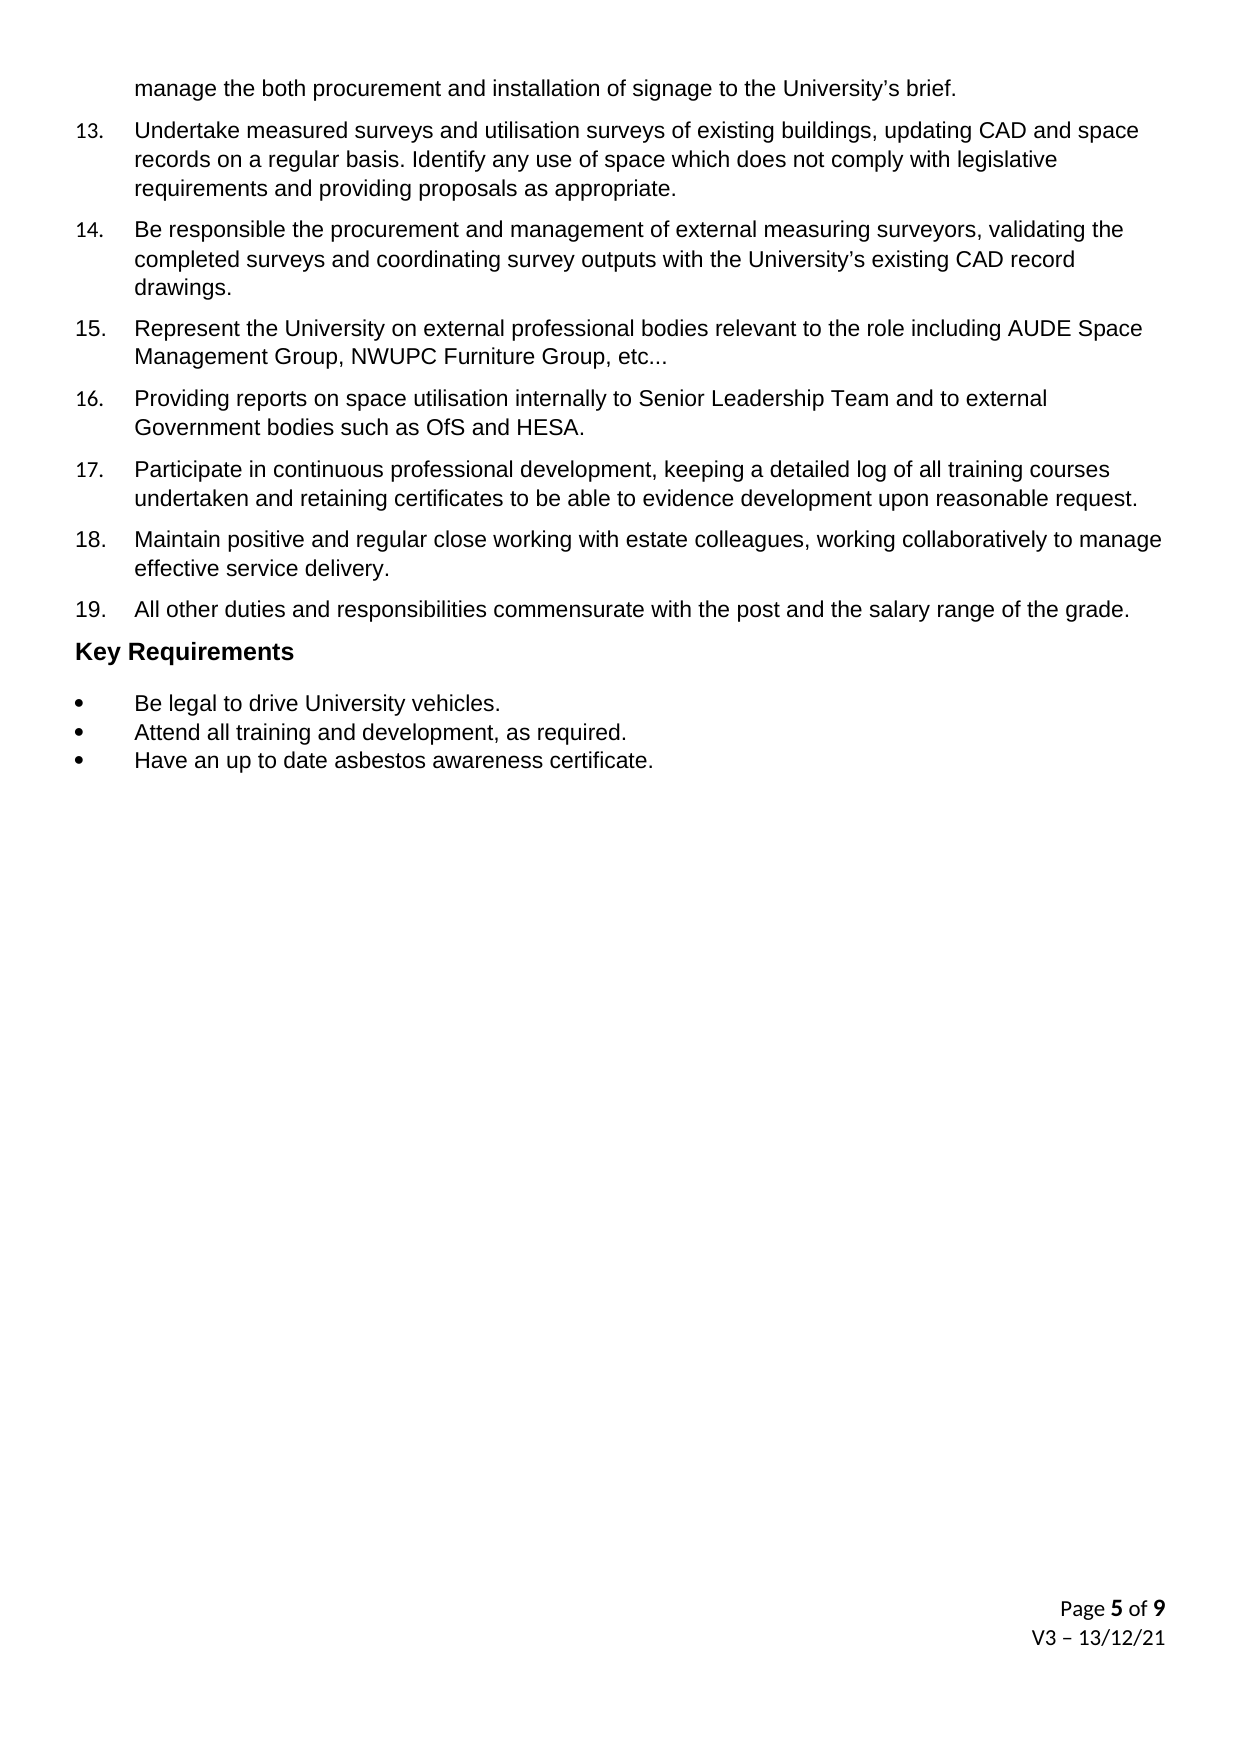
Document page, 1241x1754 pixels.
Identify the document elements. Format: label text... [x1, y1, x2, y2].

list Be responsible the procurement and management of external measuring surveyors, validating the completed surveys and coordinating survey outputs with the University’s existing CAD record drawings. [75, 215, 1165, 300]
list Attend all training and development, as required. [75, 719, 1165, 745]
list Represent the University on external professional bodies relevant to the role including AUDE Space Management Group, NWUPC Furniture Group, etc... [75, 315, 1165, 370]
text Key Requirements [75, 637, 1165, 665]
list Maintain positive and regular close working with estate colleagues, working collaboratively to manage effective service delivery. [75, 526, 1165, 581]
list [75, 75, 1165, 101]
list Participate in continuous professional development, keeping a detailed log of all training courses undertaken and retaining certificates to be able to evidence development upon reasonable request. [75, 455, 1165, 512]
list Providing reports on space utilisation internally to Senior Leadership Team and to external Government bodies such as OfS and HESA. [75, 384, 1165, 441]
list All other duties and responsibilities commensurate with the post and the salary range of the grade. [75, 596, 1165, 622]
list Undertake measured surveys and utilisation surveys of existing buildings, updating CAD and space records on a regular basis. Identify any use of space which does not comply with legislative requirements and providing proposals as appropriate. [75, 116, 1165, 201]
list Be legal to drive University vehicles. [75, 690, 1165, 717]
list Have an up to date asbestos awareness certificate. [75, 747, 1165, 774]
